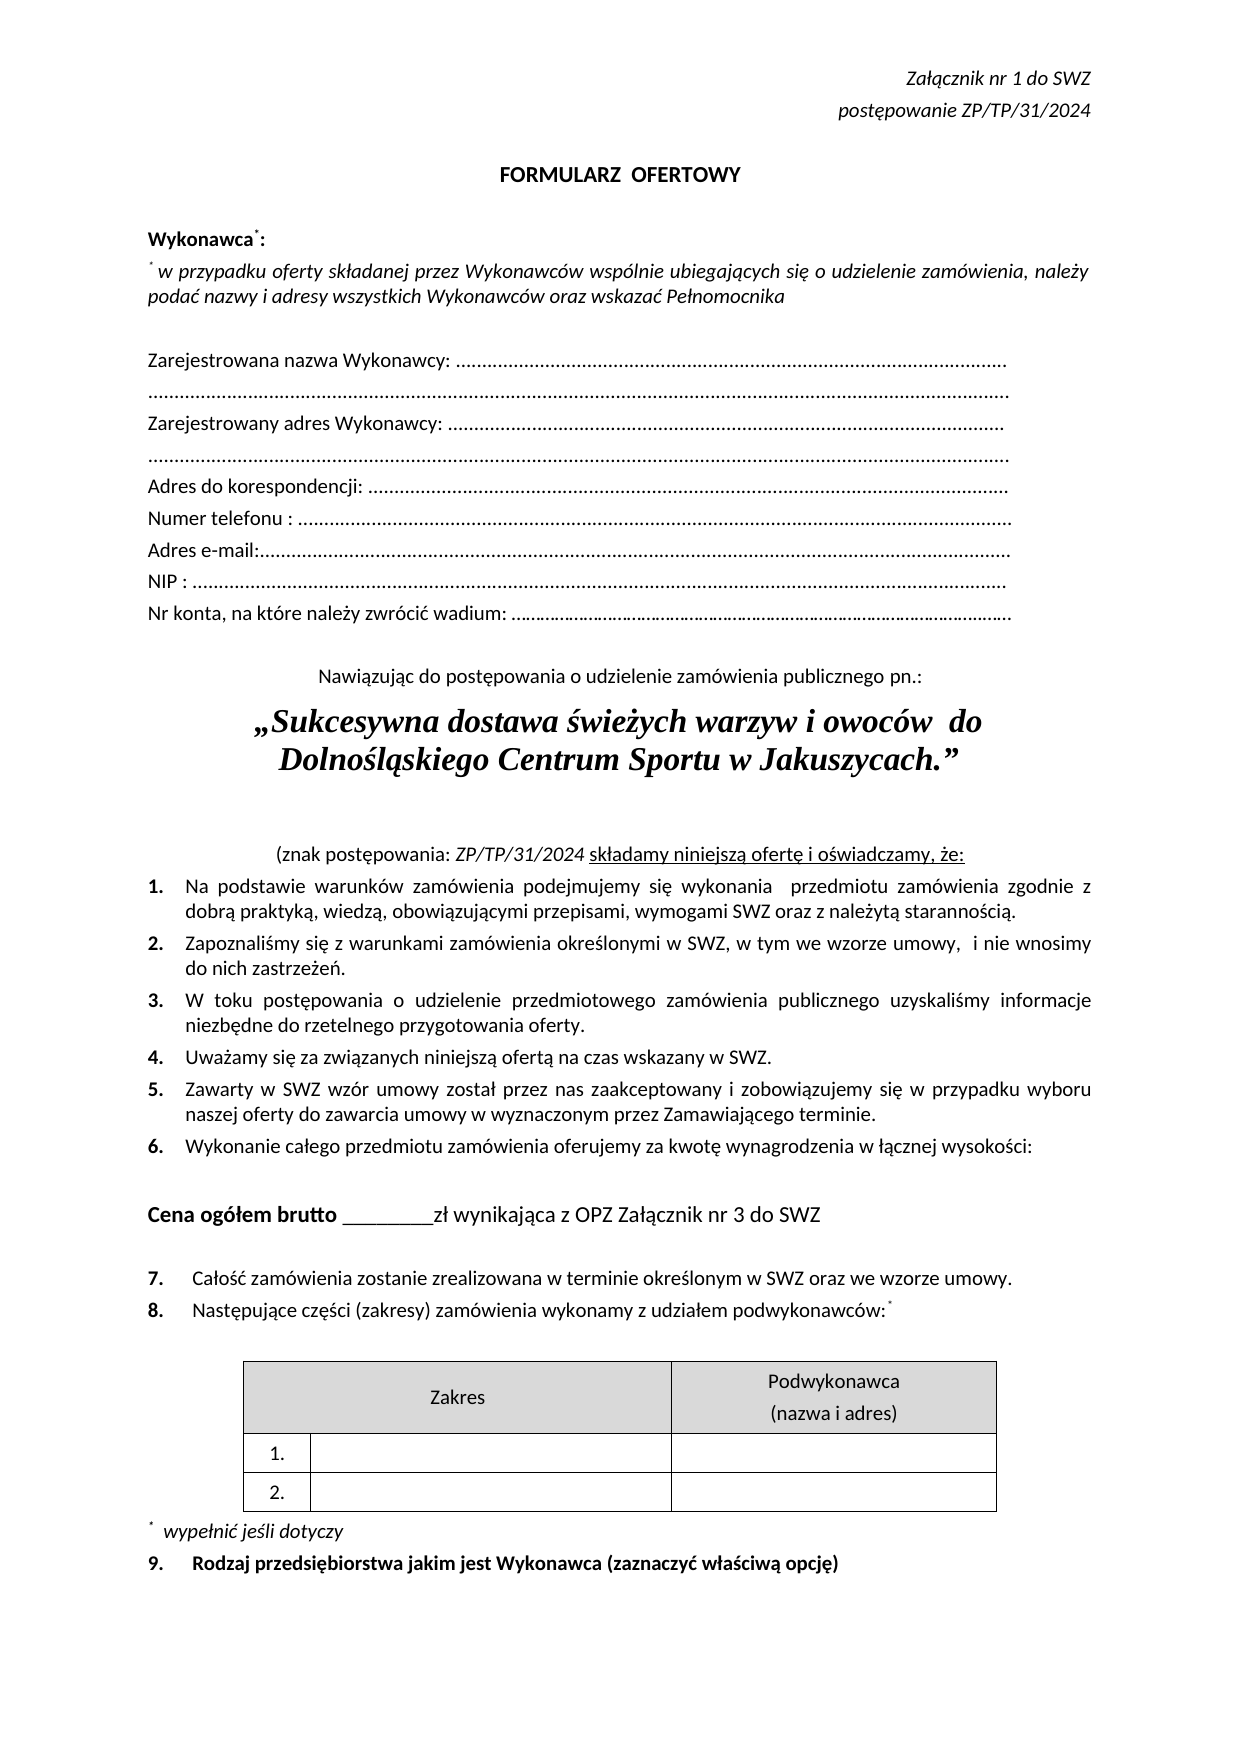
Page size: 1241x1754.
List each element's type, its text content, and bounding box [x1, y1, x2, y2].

subtitle postępowanie ZP/TP/31/2024 [148, 97, 1093, 122]
list Następujące części (zakresy) zamówienia wykonamy z udziałem podwykonawców:* [148, 1297, 1087, 1323]
table_cell [311, 1434, 671, 1472]
list Zawarty w SWZ wzór umowy został przez nas zaakceptowany i zobowiązujemy się w przypadku wyboru naszej oferty do zawarcia umowy w wyznaczonym przez Zamawiającego terminie. [148, 1076, 1093, 1127]
list Na podstawie warunków zamówienia podejmujemy się wykonania przedmiotu zamówienia zgodnie z dobrą praktyką, wiedzą, obowiązującymi przepisami, wymogami SWZ oraz z należytą starannością. [148, 873, 1093, 924]
text .................................................................................................................................................................... [148, 378, 1093, 404]
text Nawiązując do postępowania o udzielenie zamówienia publicznego pn.: [148, 663, 1093, 689]
list Wykonanie całego przedmiotu zamówienia oferujemy za kwotę wynagrodzenia w łącznej wysokości: [148, 1133, 1093, 1158]
text (znak postępowania: ZP/TP/31/2024 składamy niniejszą ofertę i oświadczamy, że: [148, 841, 1093, 867]
text Adres e-mail:............................................................................................................................................... [148, 537, 1093, 562]
table_header Podwykonawca (nazwa i adres) [672, 1362, 996, 1433]
text Numer telefonu : ........................................................................................................................................ [148, 505, 1093, 531]
text Wykonawca*: [148, 226, 1093, 252]
text FORMULARZ OFERTOWY [148, 160, 1093, 188]
list * wypełnić jeśli dotyczy [148, 1518, 1093, 1543]
text „Sukcesywna dostawa świeżych warzyw i owoców do Dolnośląskiego Centrum Sportu w Jakuszycach.” [148, 701, 1093, 778]
table_cell 1. [244, 1434, 310, 1472]
table_cell 2. [244, 1473, 310, 1511]
table_cell [672, 1434, 996, 1472]
text Adres do korespondencji: .......................................................................................................................... [148, 473, 1093, 499]
text Nr konta, na które należy zwrócić wadium: ……………………………………………………………………………………..…… [148, 600, 1093, 626]
text NIP : ........................................................................................................................................................... [148, 568, 1093, 594]
list Całość zamówienia zostanie zrealizowana w terminie określonym w SWZ oraz we wzorze umowy. [148, 1266, 1087, 1291]
list Uważamy się za związanych niniejszą ofertą na czas wskazany w SWZ. [148, 1044, 1093, 1070]
text Zarejestrowana nazwa Wykonawcy: ......................................................................................................... [148, 347, 1093, 372]
list W toku postępowania o udzielenie przedmiotowego zamówienia publicznego uzyskaliśmy informacje niezbędne do rzetelnego przygotowania oferty. [148, 987, 1093, 1038]
table_header Zakres [244, 1362, 671, 1433]
table_cell [672, 1473, 996, 1511]
text .................................................................................................................................................................... [148, 442, 1093, 467]
table_cell [311, 1473, 671, 1511]
list Rodzaj przedsiębiorstwa jakim jest Wykonawca (zaznaczyć właściwą opcję) [148, 1550, 1087, 1575]
text Zarejestrowany adres Wykonawcy: .......................................................................................................... [148, 410, 1093, 436]
text Cena ogółem brutto ________zł wynikająca z OPZ Załącznik nr 3 do SWZ [148, 1200, 1093, 1228]
text * w przypadku oferty składanej przez Wykonawców wspólnie ubiegających się o udzielenie zamówienia, należy podać nazwy i adresy wszystkich Wykonawców oraz wskazać Pełnomocnika [148, 258, 1093, 309]
list Zapoznaliśmy się z warunkami zamówienia określonymi w SWZ, w tym we wzorze umowy, i nie wnosimy do nich zastrzeżeń. [148, 930, 1093, 981]
text Załącznik nr 1 do SWZ [148, 65, 1093, 91]
